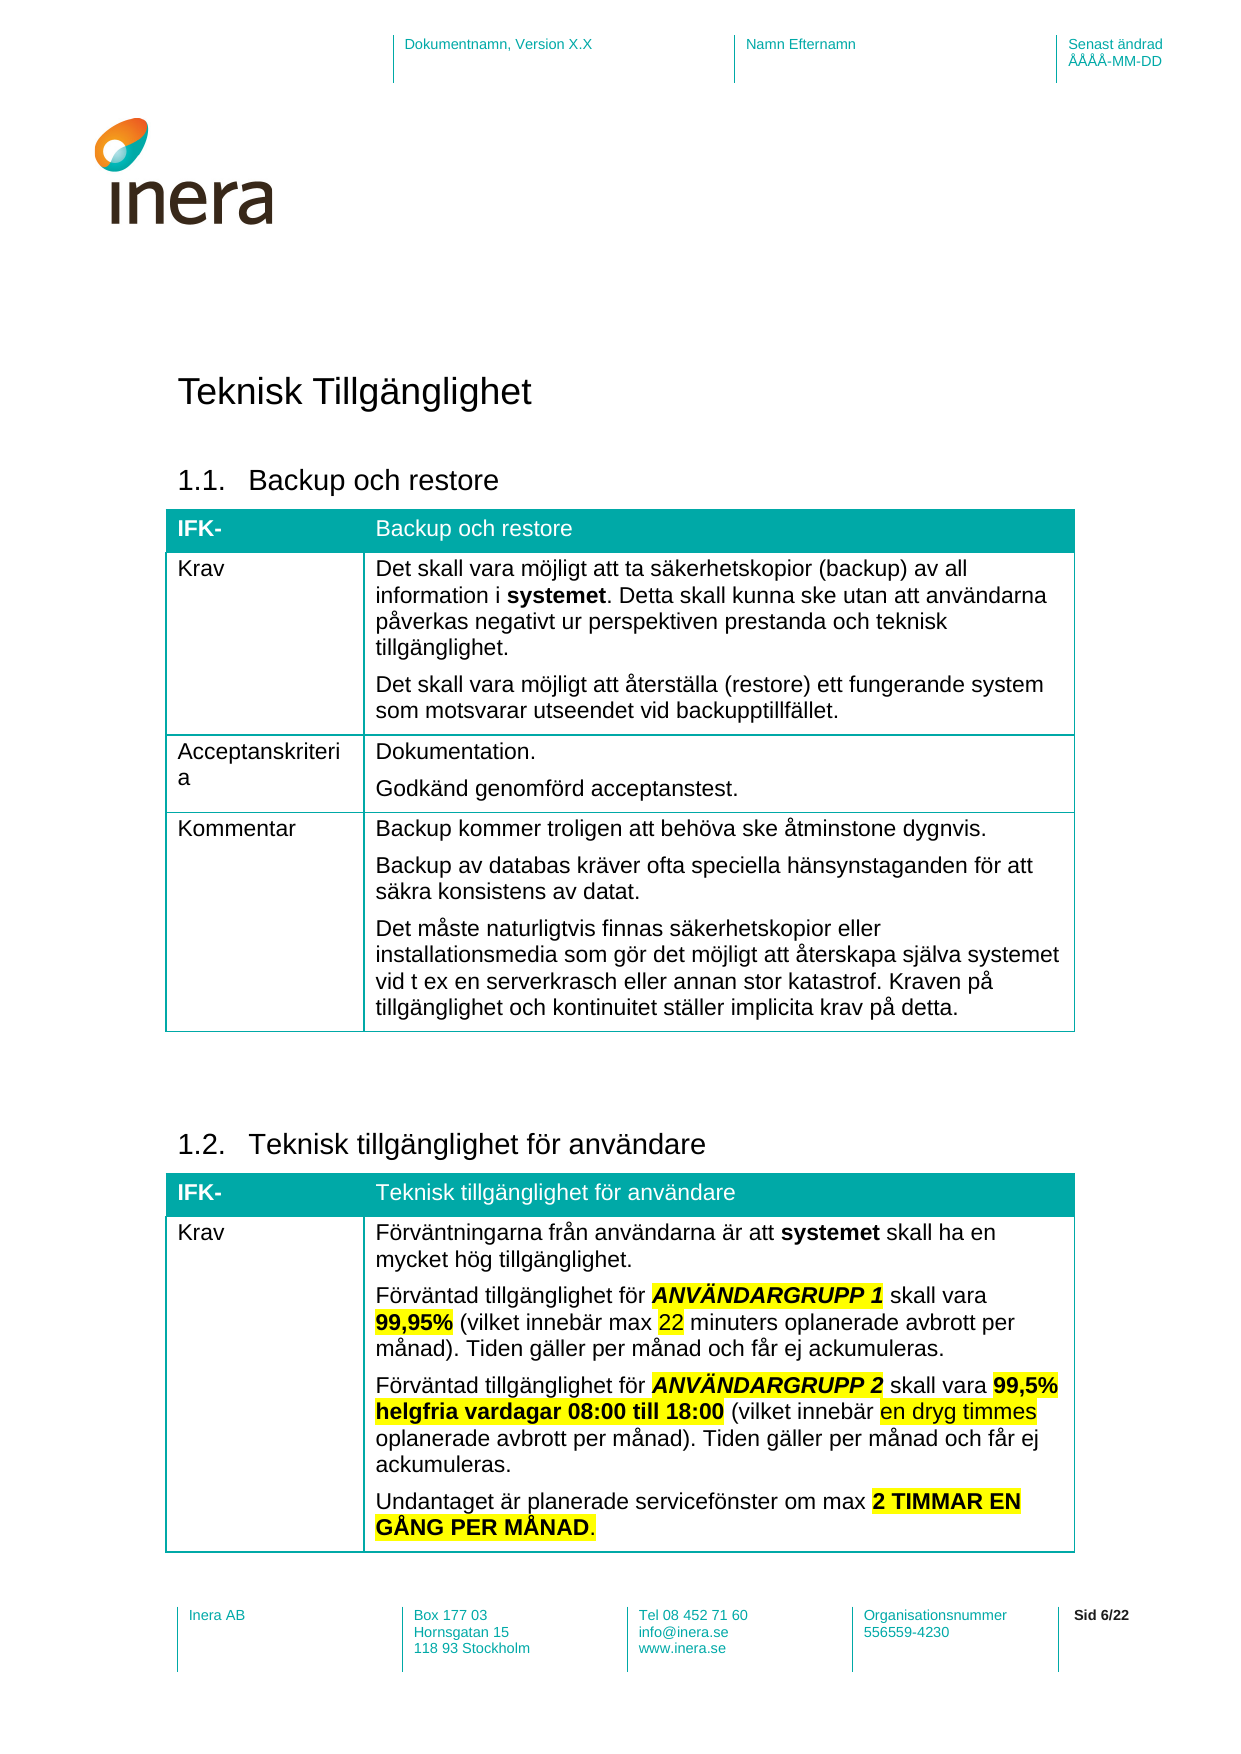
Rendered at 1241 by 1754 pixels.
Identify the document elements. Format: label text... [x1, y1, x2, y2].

table_cell Acceptanskriteria [167, 736, 363, 811]
table_cell Krav [167, 553, 363, 734]
table_cell Det skall vara möjligt att ta säkerhetskopior (backup) av all information i systemet. Detta skall kunna ske utan att användarna påverkas negativt ur perspektiven prestanda och teknisk tillgänglighet. Det skall vara möjligt att återställa (restore) ett fungerande system som motsvarar utseendet vid backupptillfället. [365, 553, 1074, 734]
table_cell Backup kommer troligen att behöva ske åtminstone dygnvis. Backup av databas kräver ofta speciella hänsynstaganden för att säkra konsistens av datat. Det måste naturligtvis finnas säkerhetskopior eller installationsmedia som gör det möjligt att återskapa själva systemet vid t ex en serverkrasch eller annan stor katastrof. Kraven på tillgänglighet och kontinuitet ställer implicita krav på detta. [365, 813, 1074, 1031]
table_cell Förväntningarna från användarna är att systemet skall ha en mycket hög tillgänglighet. Förväntad tillgänglighet för ANVÄNDARGRUPP 1 skall vara 99,95% (vilket innebär max 22 minuters oplanerade avbrott per månad). Tiden gäller per månad och får ej ackumuleras. Förväntad tillgänglighet för ANVÄNDARGRUPP 2 skall vara 99,5% helgfria vardagar 08:00 till 18:00 (vilket innebär en dryg timmes oplanerade avbrott per månad). Tiden gäller per månad och får ej ackumuleras. Undantaget är planerade servicefönster om max 2 TIMMAR EN GÅNG PER MÅNAD. [365, 1217, 1074, 1551]
table_header Teknisk tillgänglighet för användare [364, 1174, 1074, 1216]
table_cell Kommentar [167, 813, 363, 1031]
text Backup och restore [177, 463, 1063, 496]
table_cell Dokumentation. Godkänd genomförd acceptanstest. [365, 736, 1074, 811]
picture [94, 118, 273, 225]
text Teknisk tillgänglighet för användare [177, 1127, 1063, 1160]
table_header IFK- [167, 1174, 364, 1216]
table_cell Krav [167, 1217, 363, 1551]
table_header Backup och restore [364, 510, 1074, 552]
subtitle Teknisk Tillgänglighet [177, 369, 1063, 413]
table_header IFK- [167, 510, 364, 552]
